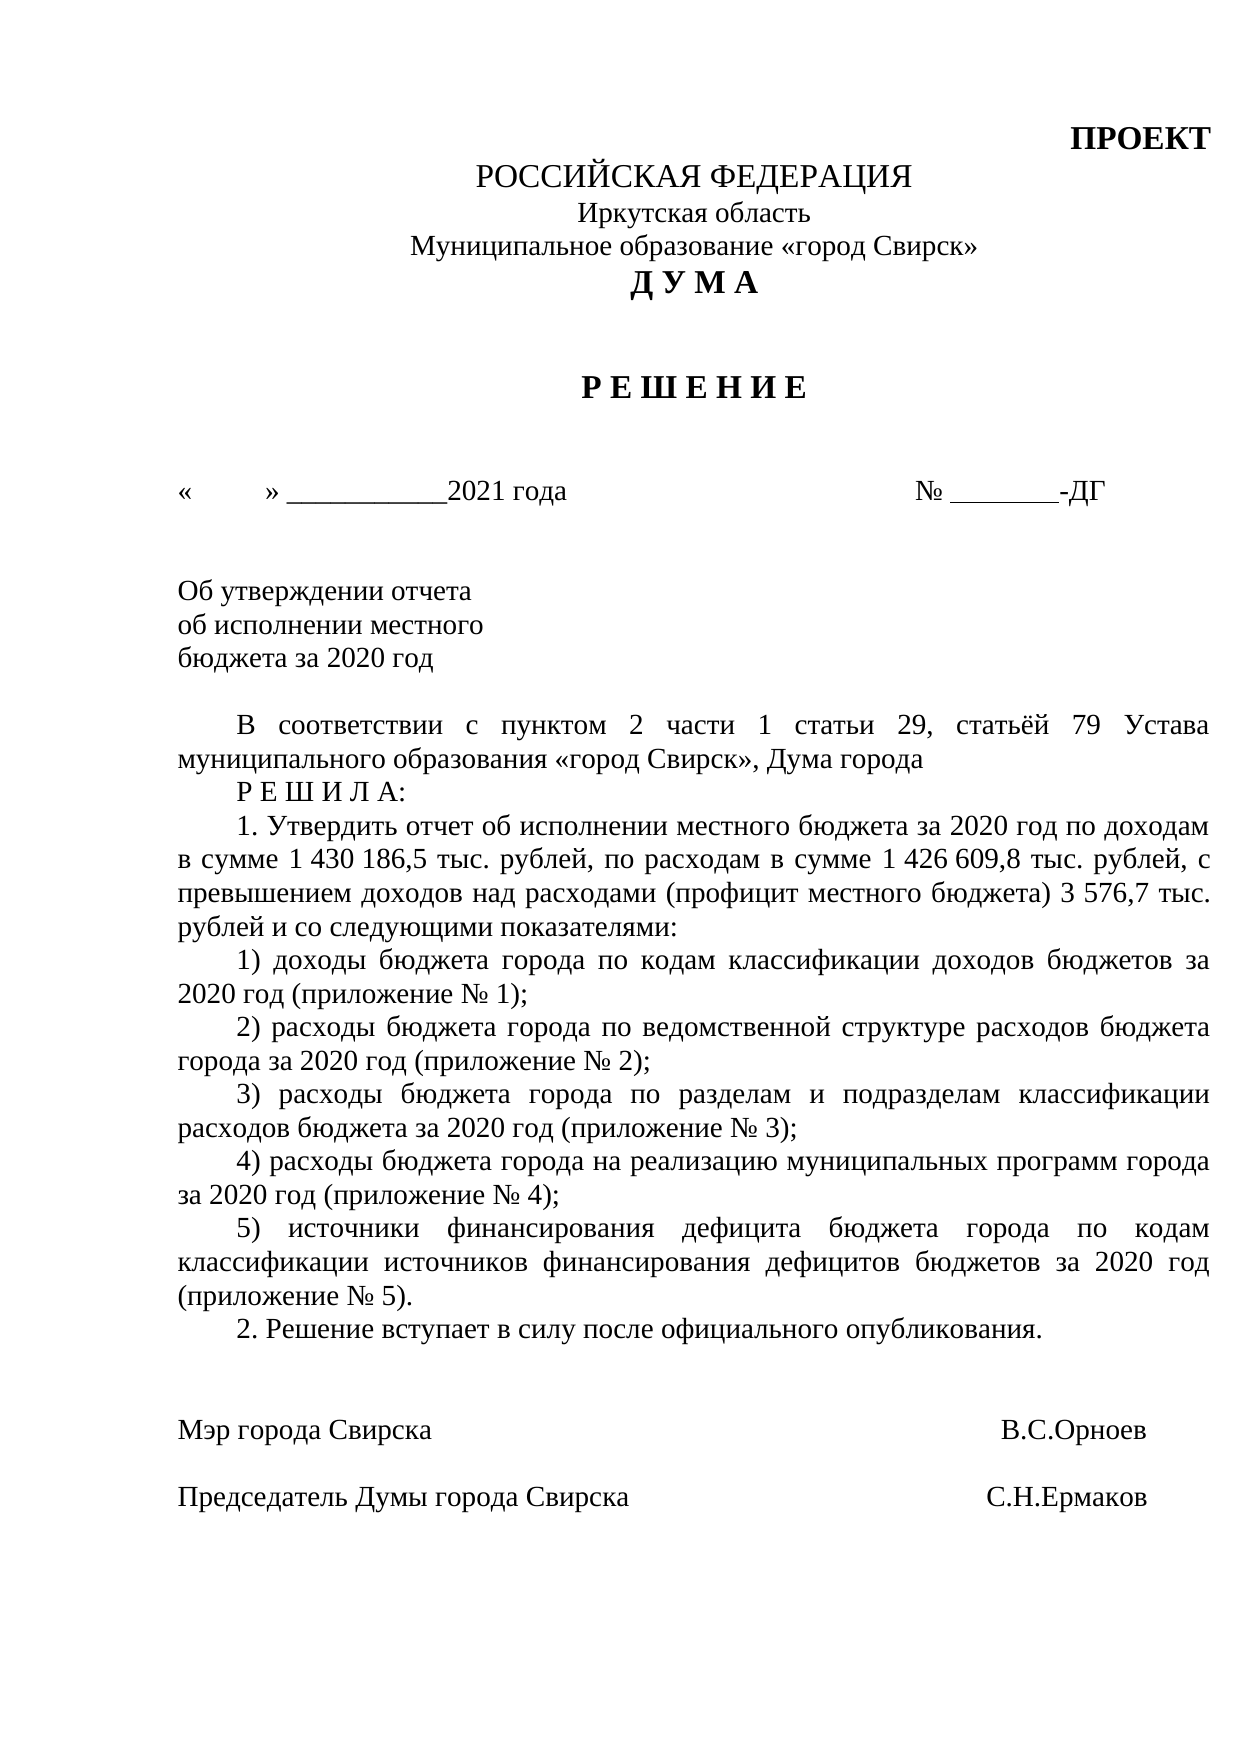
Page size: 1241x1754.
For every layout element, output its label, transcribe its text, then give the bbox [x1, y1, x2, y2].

text В соответствии с пунктом 2 части 1 статьи 29, статьёй 79 Устава муниципального образования «город Свирск», Дума города [177, 707, 1211, 774]
text ПРОЕКТ [177, 118, 1211, 156]
text 5) источники финансирования дефицита бюджета города по кодам классификации источников финансирования дефицитов бюджетов за 2020 год (приложение № 5). [177, 1211, 1211, 1311]
text 3) расходы бюджета города по разделам и подразделам классификации расходов бюджета за 2020 год (приложение № 3); [177, 1076, 1211, 1143]
text бюджета за 2020 год [177, 640, 1211, 674]
text Об утверждении отчета [177, 573, 1211, 607]
text 1) доходы бюджета города по кодам классификации доходов бюджетов за 2020 год (приложение № 1); [177, 942, 1211, 1009]
text Р Е Ш Е Н И Е [177, 367, 1211, 406]
text 2. Решение вступает в силу после официального опубликования. [177, 1311, 1211, 1345]
text 1. Утвердить отчет об исполнении местного бюджета за 2020 год по доходам в сумме 1 430 186,5 тыс. рублей, по расходам в сумме 1 426 609,8 тыс. рублей, с превышением доходов над расходами (профицит местного бюджета) 3 576,7 тыс. рублей и со следующими показателями: [177, 808, 1211, 942]
text « » ___________2021 года № -ДГ [177, 473, 1211, 506]
text Д У М А [177, 262, 1211, 300]
text РОССИЙСКАЯ ФЕДЕРАЦИЯ [177, 156, 1211, 195]
text Муниципальное образование «город Свирск» [177, 228, 1211, 262]
text 4) расходы бюджета города на реализацию муниципальных программ города за 2020 год (приложение № 4); [177, 1143, 1211, 1211]
text 2) расходы бюджета города по ведомственной структуре расходов бюджета города за 2020 год (приложение № 2); [177, 1009, 1211, 1076]
text Иркутская область [177, 195, 1211, 228]
text Р Е Ш И Л А: [177, 774, 1211, 808]
text Председатель Думы города Свирска С.Н.Ермаков [177, 1479, 1211, 1512]
text Мэр города Свирска В.С.Орноев [177, 1412, 1211, 1445]
text об исполнении местного [177, 607, 1211, 640]
